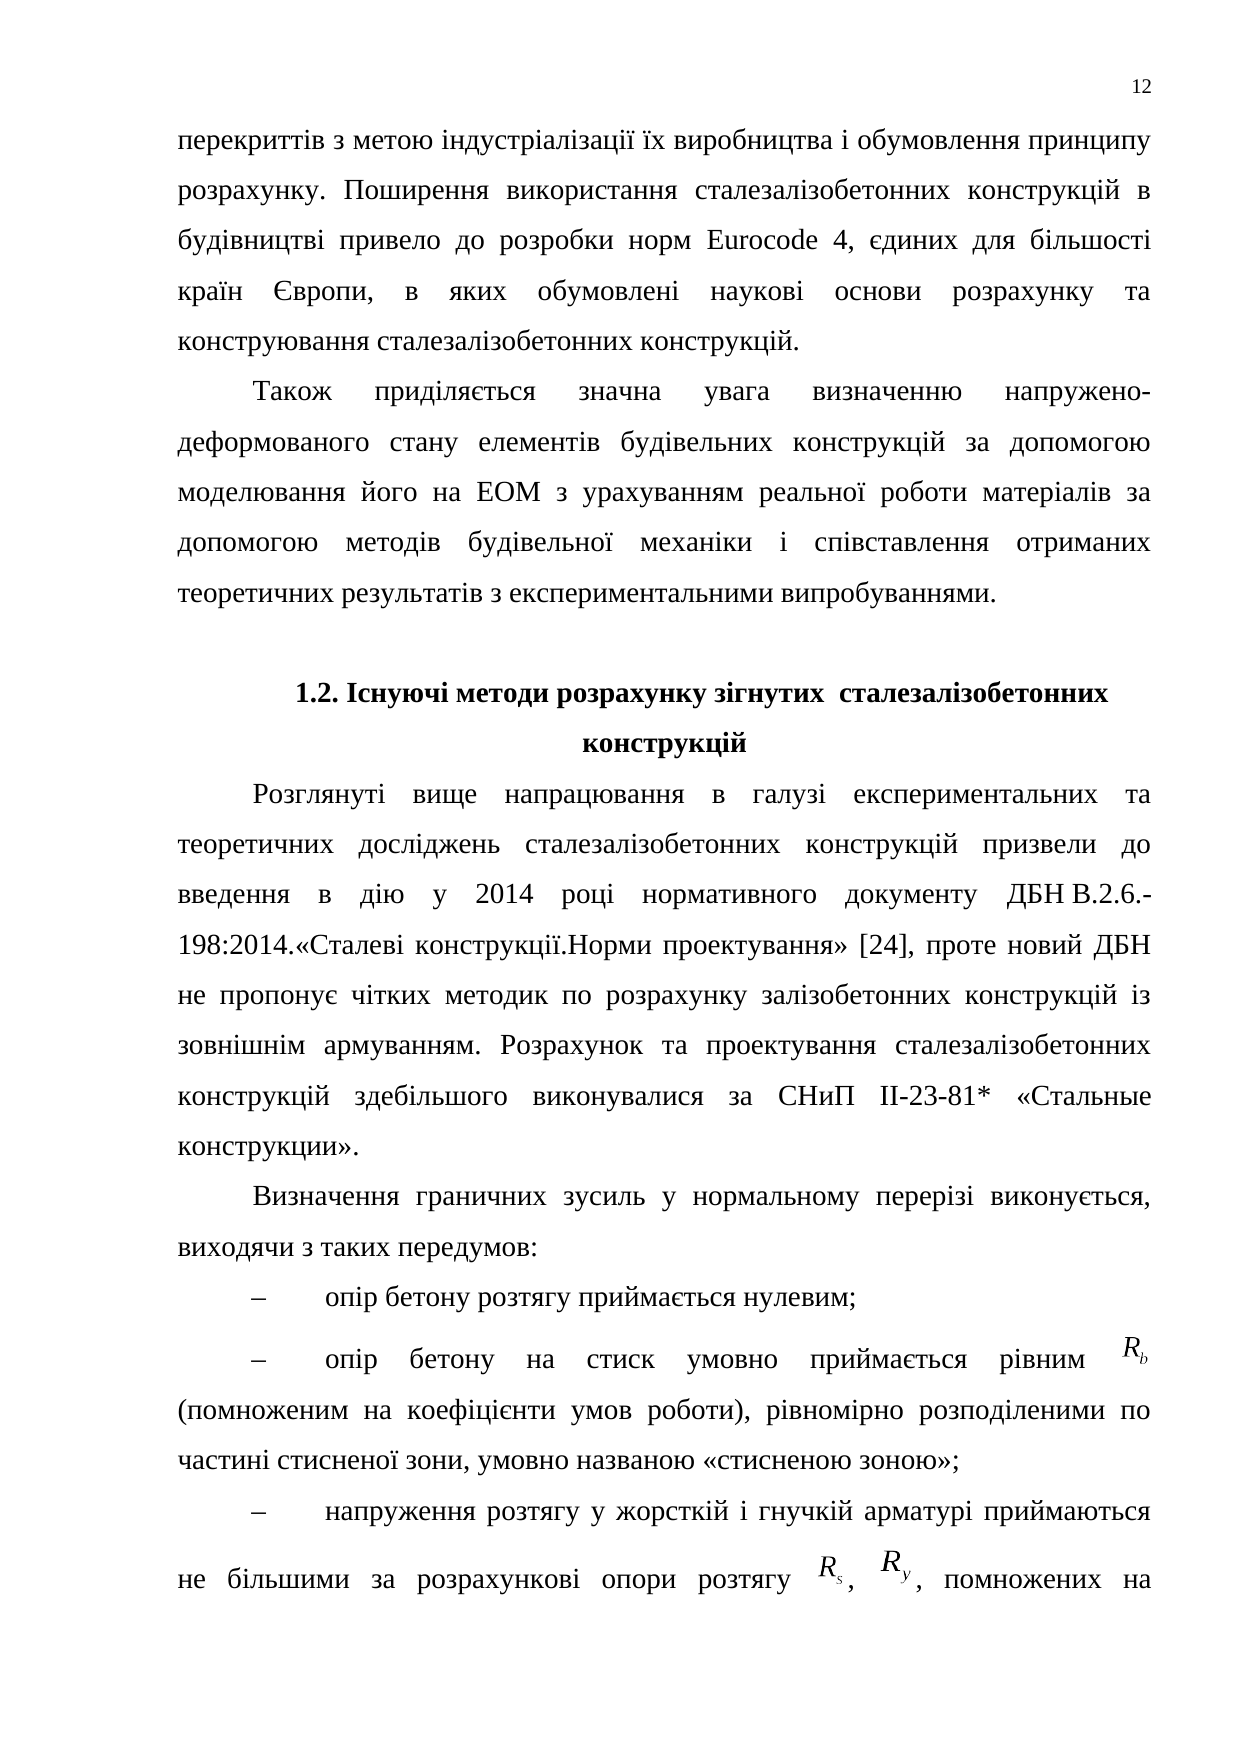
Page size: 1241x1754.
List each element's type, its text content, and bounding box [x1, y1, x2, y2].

text Розглянуті вище напрацювання в галузі експериментальних та теоретичних досліджень сталезалізобетонних конструкцій призвели до введення в дію у 2014 році нормативного документу ДБН В.2.6.-198:2014.«Сталеві конструкції.Норми проектування» [24], проте новий ДБН не пропонує чітких методик по розрахунку залізобетонних конструкцій із зовнішнім армуванням. Розрахунок та проектування сталезалізобетонних конструкцій здебільшого виконувалися за СНиП ІІ-23-81* «Стальные конструкции». [177, 776, 1152, 1162]
text Також приділяється значна увага визначенню напружено-деформованого стану елементів будівельних конструкцій за допомогою моделювання його на ЕОМ з урахуванням реальної роботи матеріалів за допомогою методів будівельної механіки і співставлення отриманих теоретичних результатів з експериментальними випробуваннями. [177, 373, 1152, 608]
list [177, 1493, 1152, 1594]
text 1.2. Існуючі методи розрахунку зігнутих сталезалізобетонних конструкцій [177, 675, 1152, 759]
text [177, 122, 1152, 357]
list опір бетону на стиск умовно приймається рівним (помноженим на коефіцієнти умов роботи), рівномірно розподіленими по частині стисненої зони, умовно названою «стисненою зоною»; [177, 1329, 1152, 1476]
text Визначення граничних зусиль у нормальному перерізі виконується, виходячи з таких передумов: [177, 1178, 1152, 1262]
list опір бетону розтягу приймається нулевим; [177, 1279, 1152, 1313]
